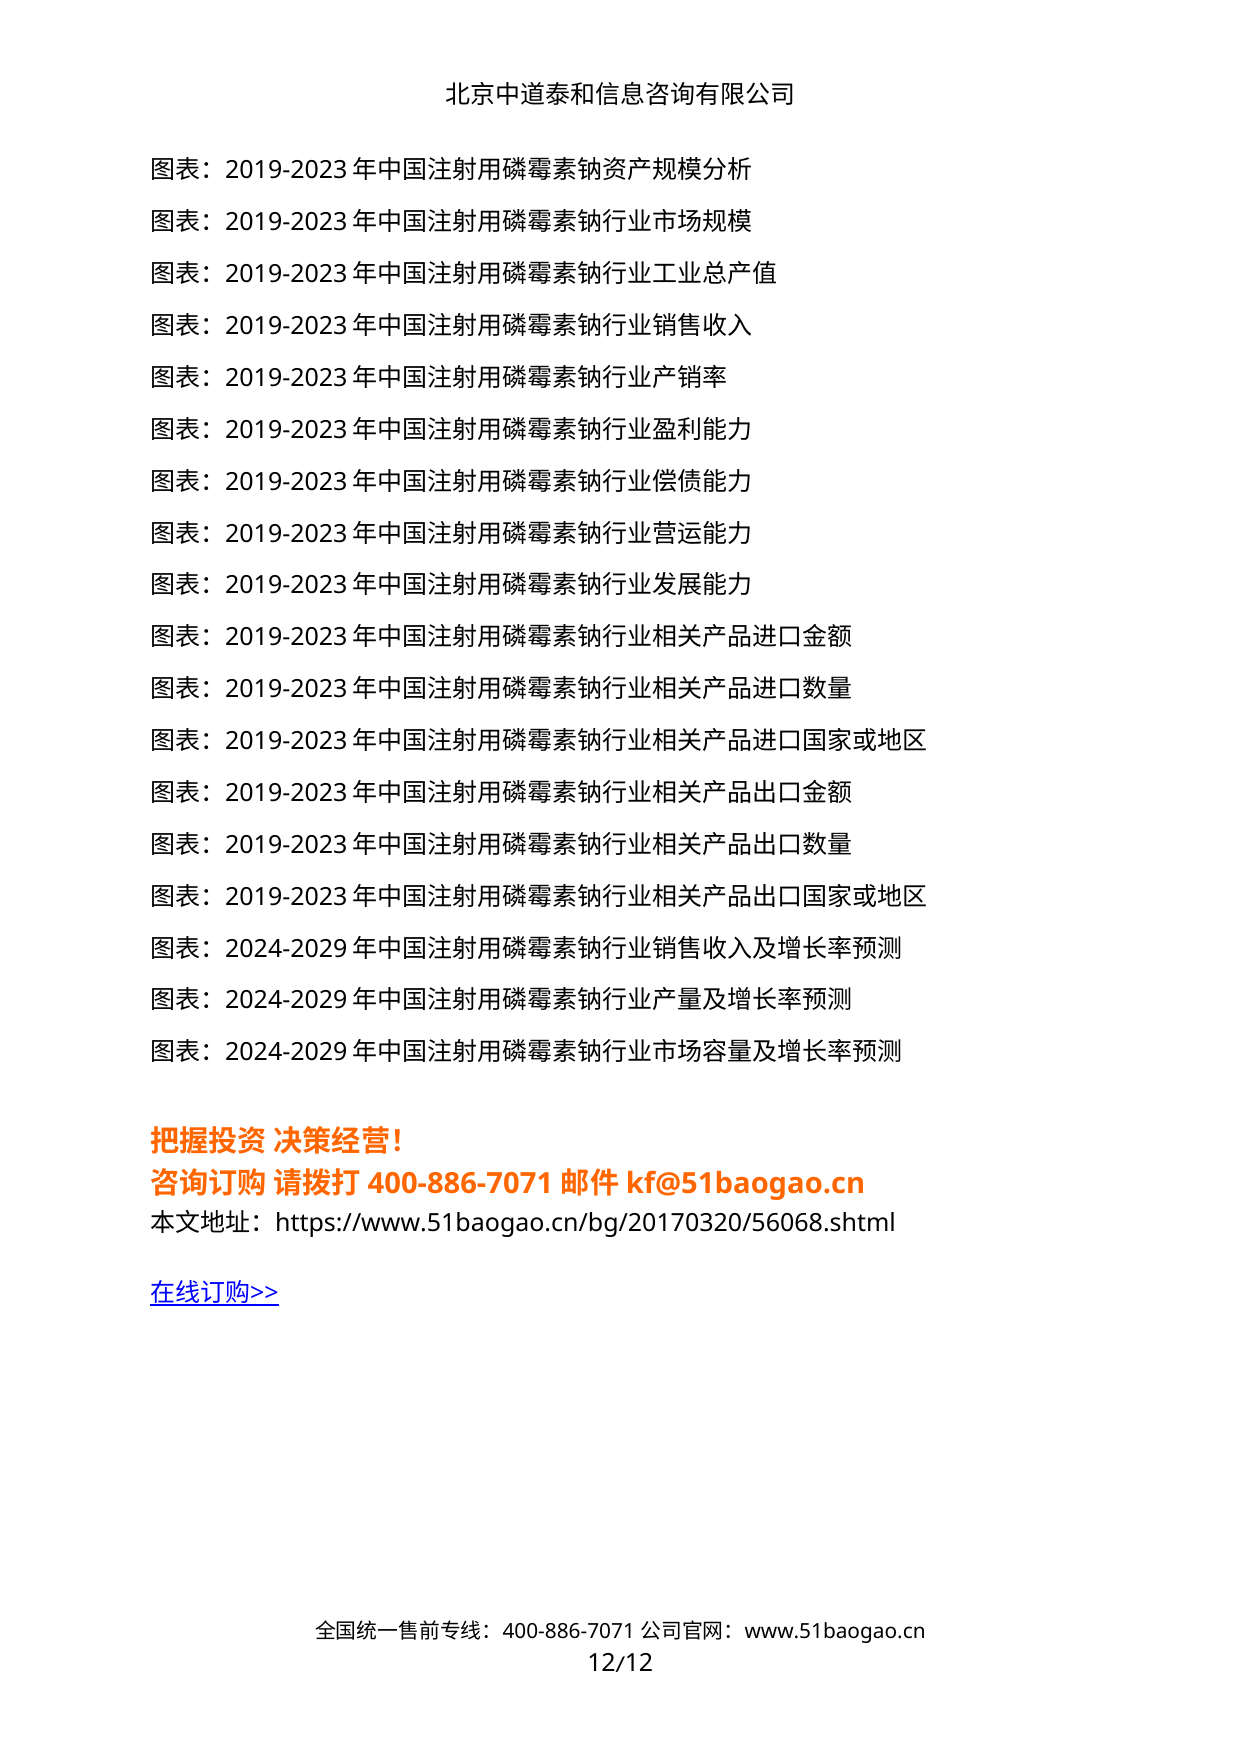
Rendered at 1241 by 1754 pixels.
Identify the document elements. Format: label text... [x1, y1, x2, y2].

text 图表：2019-2023年中国注射用磷霉素钠行业相关产品出口数量 [150, 824, 1090, 861]
text 图表：2019-2023年中国注射用磷霉素钠资产规模分析 [150, 150, 1090, 186]
text 图表：2024-2029年中国注射用磷霉素钠行业市场容量及增长率预测 [150, 1032, 1090, 1068]
text 在线订购>> [150, 1239, 1090, 1309]
text 图表：2019-2023年中国注射用磷霉素钠行业发展能力 [150, 565, 1090, 601]
text 图表：2019-2023年中国注射用磷霉素钠行业相关产品出口国家或地区 [150, 876, 1090, 912]
text 图表：2019-2023年中国注射用磷霉素钠行业偿债能力 [150, 461, 1090, 497]
text 把握投资 决策经营！咨询订购 请拨打 400-886-7071 邮件 kf@51baogao.cn本文地址：https://www.51baogao.cn/bg/20170320/56068.shtml [150, 1084, 1090, 1239]
text 图表：2019-2023年中国注射用磷霉素钠行业产销率 [150, 357, 1090, 394]
text 图表：2024-2029年中国注射用磷霉素钠行业产量及增长率预测 [150, 980, 1090, 1016]
text 图表：2024-2029年中国注射用磷霉素钠行业销售收入及增长率预测 [150, 928, 1090, 964]
text 图表：2019-2023年中国注射用磷霉素钠行业相关产品进口国家或地区 [150, 721, 1090, 757]
text 图表：2019-2023年中国注射用磷霉素钠行业市场规模 [150, 202, 1090, 238]
text 图表：2019-2023年中国注射用磷霉素钠行业相关产品出口金额 [150, 772, 1090, 809]
text 图表：2019-2023年中国注射用磷霉素钠行业销售收入 [150, 306, 1090, 342]
text 图表：2019-2023年中国注射用磷霉素钠行业工业总产值 [150, 254, 1090, 290]
text 图表：2019-2023年中国注射用磷霉素钠行业相关产品进口金额 [150, 617, 1090, 653]
text 图表：2019-2023年中国注射用磷霉素钠行业盈利能力 [150, 409, 1090, 446]
text 图表：2019-2023年中国注射用磷霉素钠行业相关产品进口数量 [150, 669, 1090, 705]
text 图表：2019-2023年中国注射用磷霉素钠行业营运能力 [150, 513, 1090, 549]
